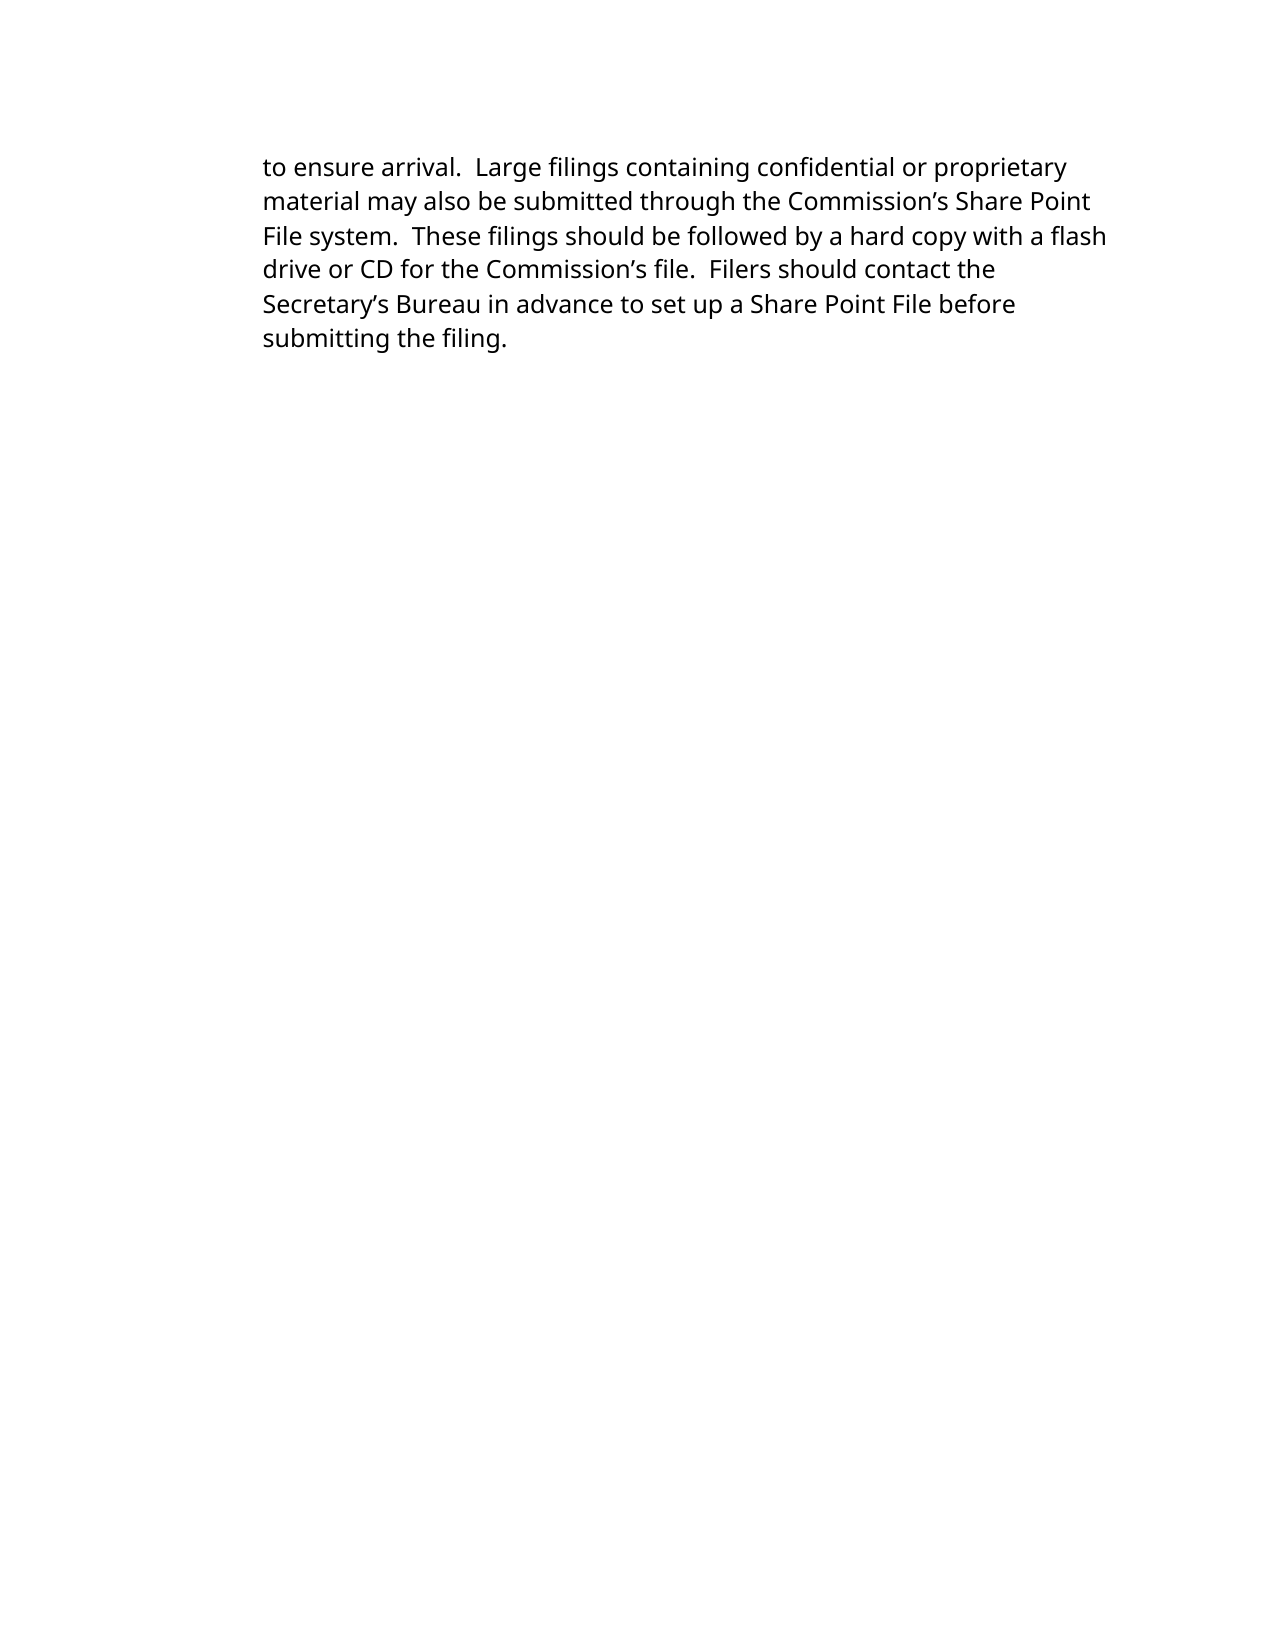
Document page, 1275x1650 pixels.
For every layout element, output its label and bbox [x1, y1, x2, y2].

list [225, 150, 1125, 354]
